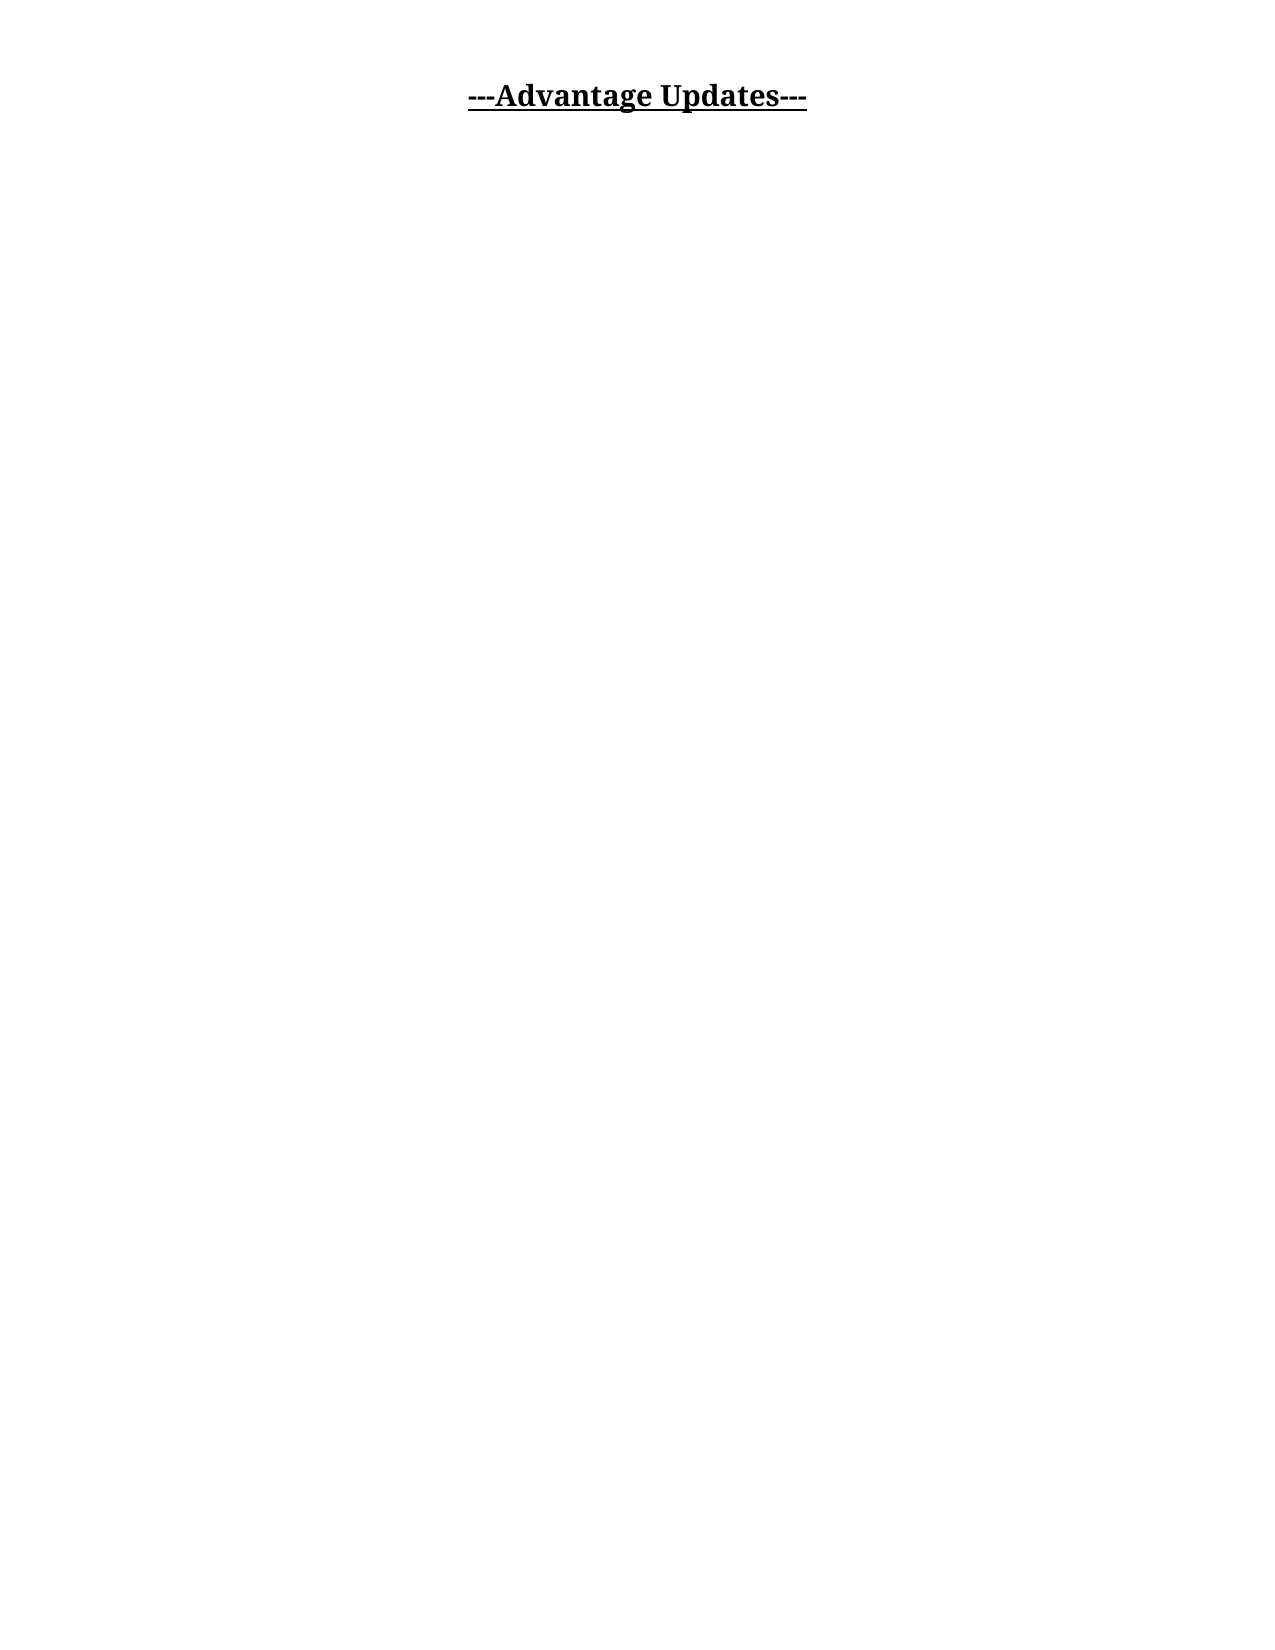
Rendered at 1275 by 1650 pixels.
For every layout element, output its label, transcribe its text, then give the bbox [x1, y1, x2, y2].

subtitle ---Advantage Updates--- [75, 75, 1200, 115]
